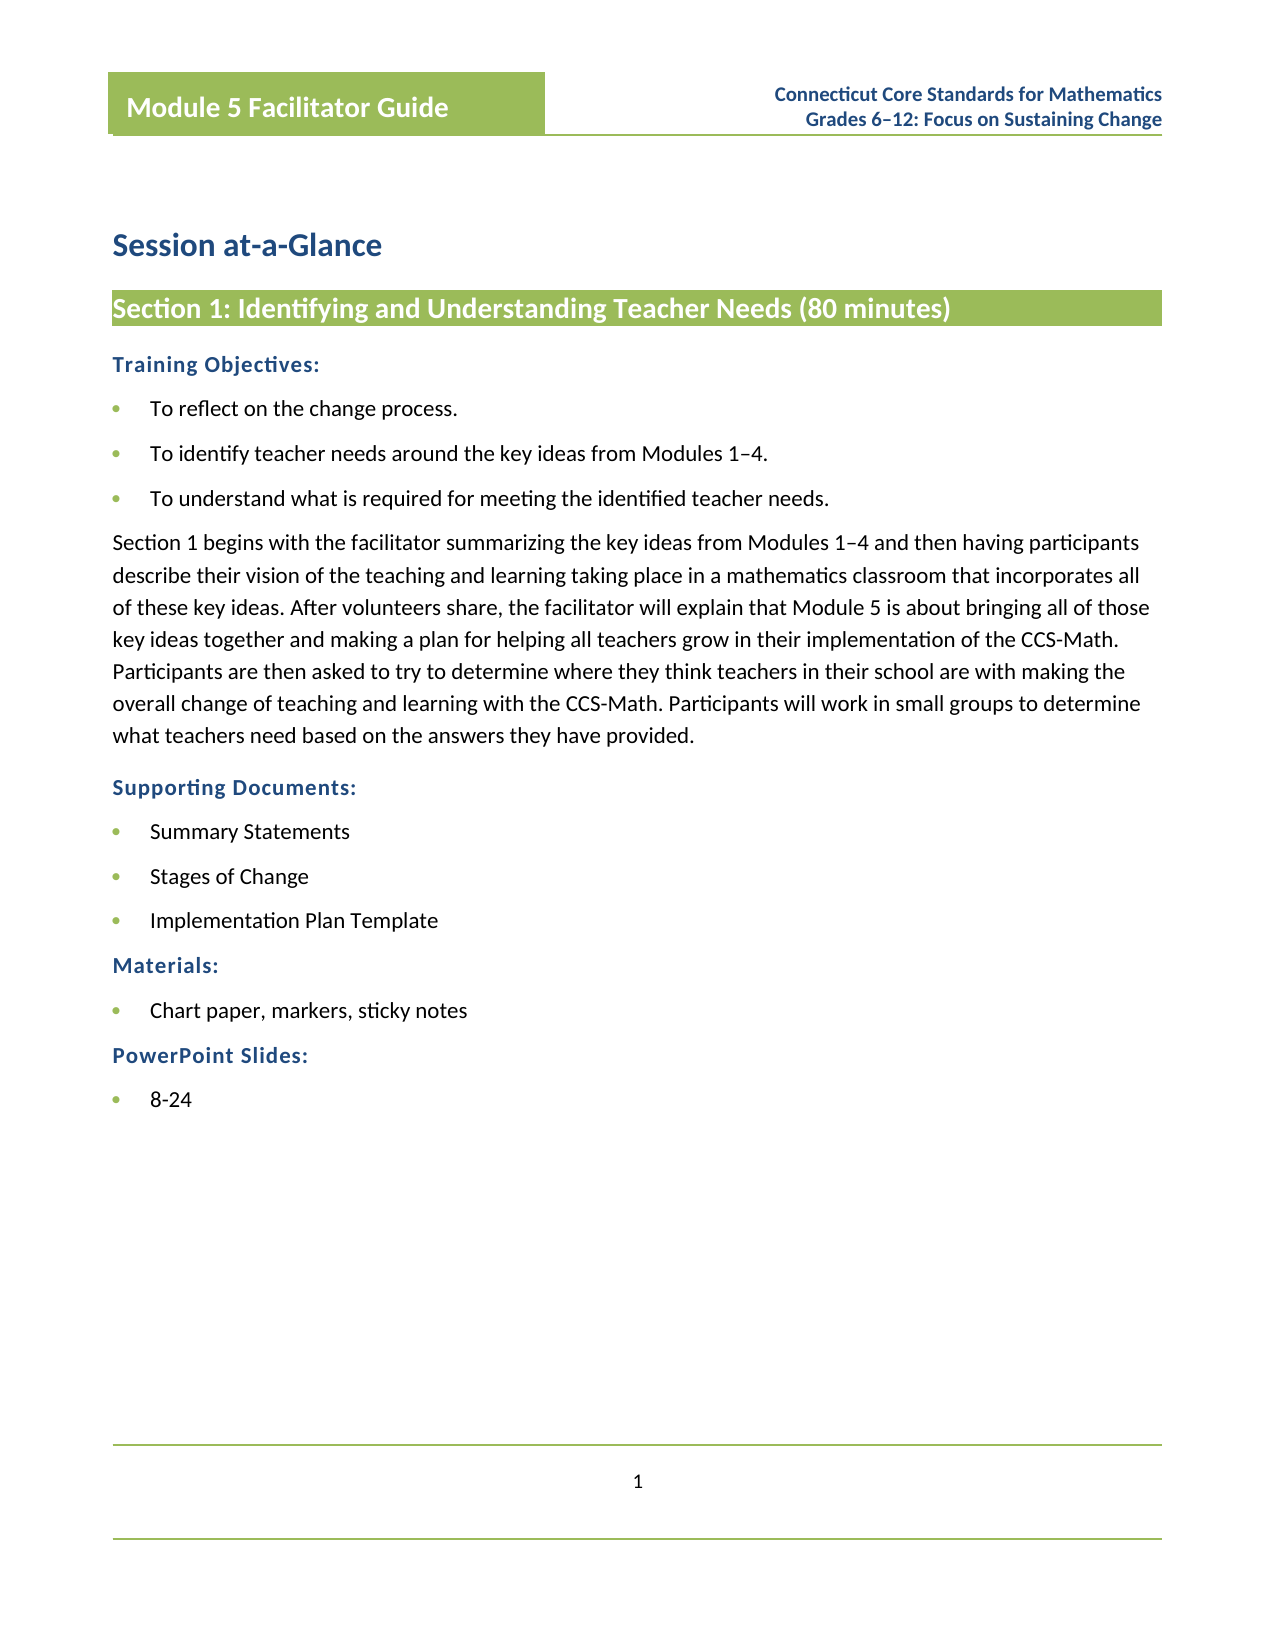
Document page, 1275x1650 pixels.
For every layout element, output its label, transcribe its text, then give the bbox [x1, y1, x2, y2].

list Stages of Change [112, 862, 1162, 890]
subtitle PowerPoint Slides: [112, 1041, 1162, 1069]
list To understand what is required for meeting the identified teacher needs. [112, 484, 1162, 512]
subtitle Training Objectives: [112, 350, 1162, 378]
subtitle Session at-a-Glance [112, 224, 1162, 265]
list Implementation Plan Template [112, 907, 1162, 935]
list To reflect on the change process. [112, 394, 1162, 422]
list To identify teacher needs around the key ideas from Modules 1‒4. [112, 439, 1162, 467]
list Summary Statements [112, 817, 1162, 845]
list 8-24 [112, 1085, 1162, 1113]
list Chart paper, markers, sticky notes [112, 996, 1162, 1024]
subtitle Supporting Documents: [112, 773, 1162, 801]
text Section 1 begins with the facilitator summarizing the key ideas from Modules 1‒4 and then having participants describe their vision of the teaching and learning taking place in a mathematics classroom that incorporates all of these key ideas. After volunteers share, the facilitator will explain that Module 5 is about bringing all of those key ideas together and making a plan for helping all teachers grow in their implementation of the CCS-Math. Participants are then asked to try to determine where they think teachers in their school are with making the overall change of teaching and learning with the CCS-Math. Participants will work in small groups to determine what teachers need based on the answers they have provided. [112, 528, 1162, 750]
subtitle Section 1: Identifying and Understanding Teacher Needs (80 minutes) [112, 290, 1162, 326]
subtitle Materials: [112, 951, 1162, 979]
